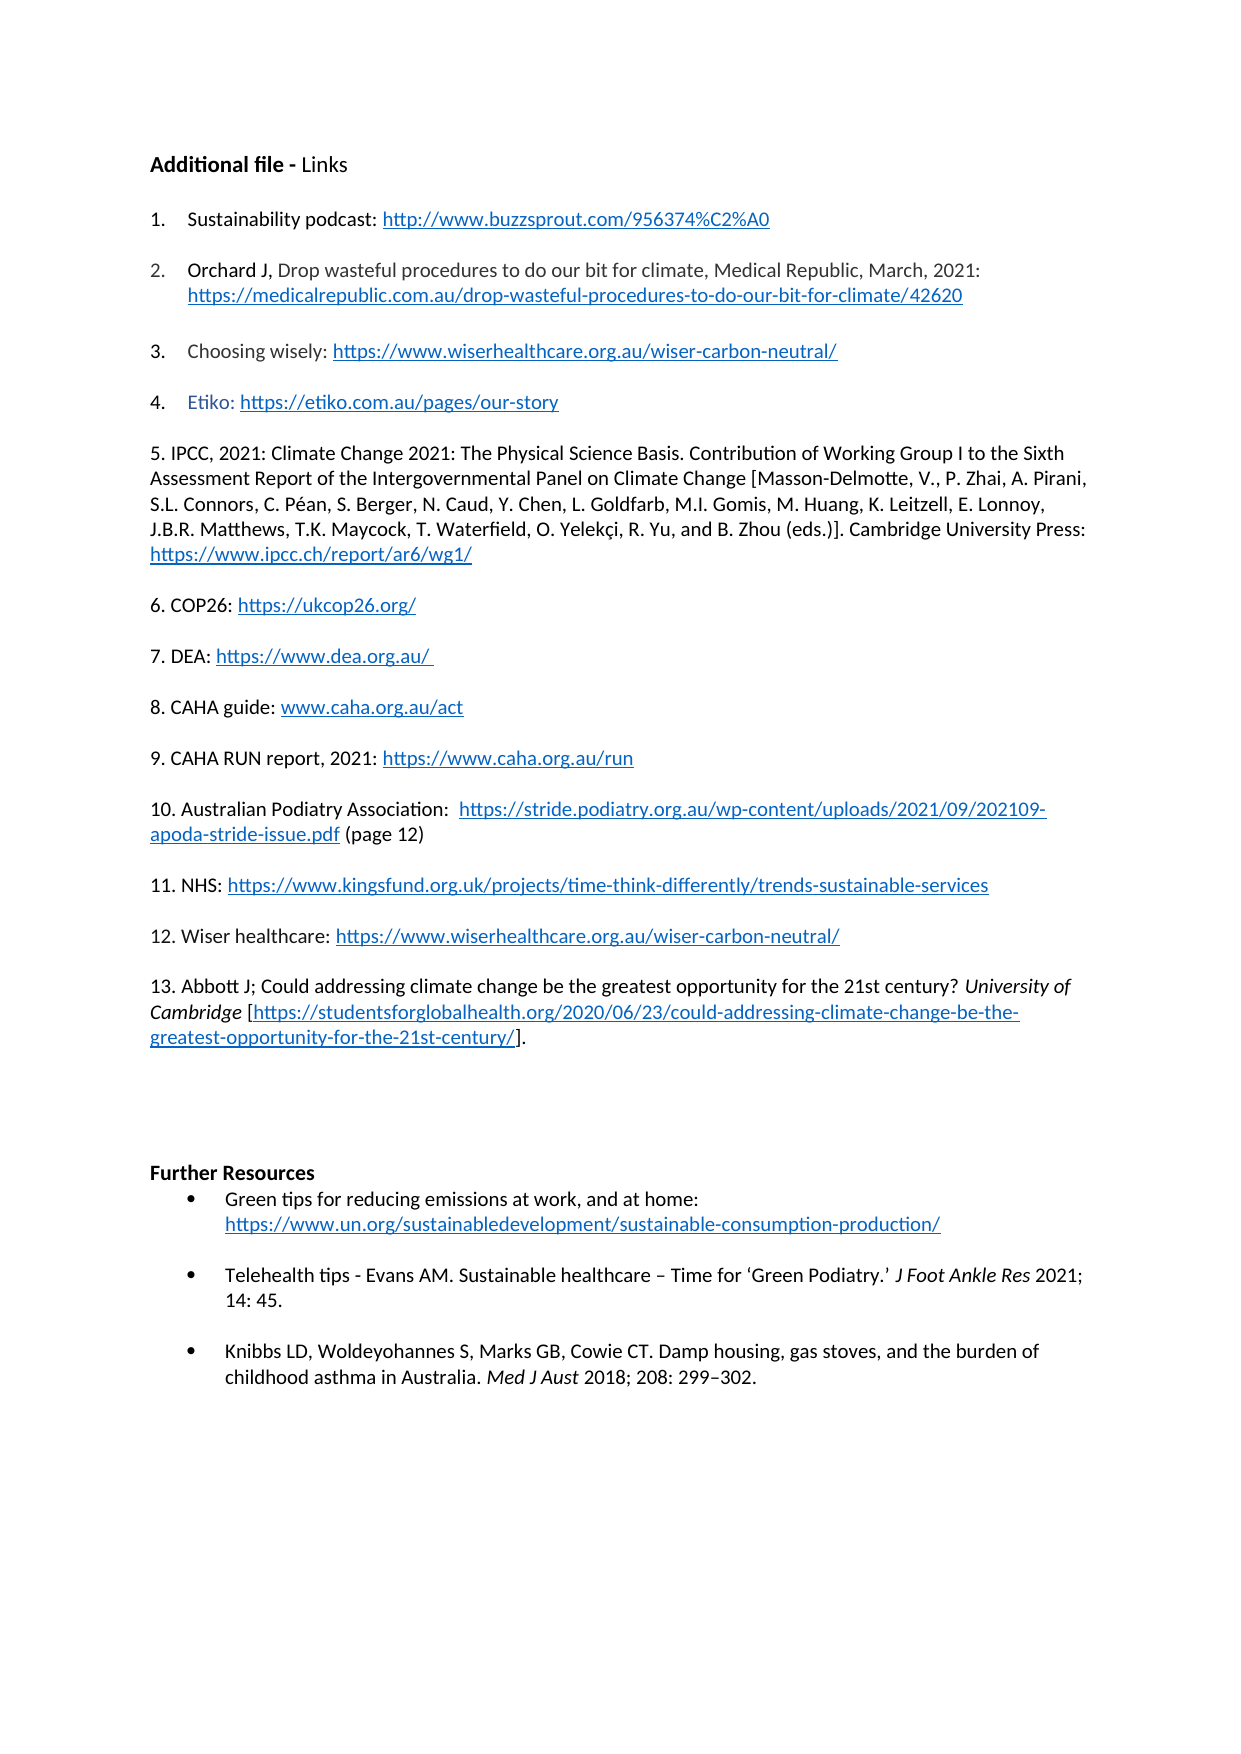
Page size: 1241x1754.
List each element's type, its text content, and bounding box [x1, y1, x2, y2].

text 11. NHS: https://www.kingsfund.org.uk/projects/time-think-differently/trends-sustainable-services [150, 872, 1090, 897]
list Knibbs LD, Woldeyohannes S, Marks GB, Cowie CT. Damp housing, gas stoves, and the burden of childhood asthma in Australia. Med J Aust 2018; 208: 299–302. [187, 1338, 1090, 1389]
subtitle Etiko: https://etiko.com.au/pages/our-story [150, 389, 1090, 414]
text 6. COP26: https://ukcop26.org/ [150, 592, 1090, 618]
text 8. CAHA guide: www.caha.org.au/act [150, 694, 1090, 719]
subtitle Choosing wisely: https://www.wiserhealthcare.org.au/wiser-carbon-neutral/ [150, 338, 1090, 364]
text 9. CAHA RUN report, 2021: https://www.caha.org.au/run [150, 745, 1090, 770]
list Telehealth tips - Evans AM. Sustainable healthcare – Time for ‘Green Podiatry.’ J Foot Ankle Res 2021; 14: 45. [187, 1262, 1090, 1313]
text 13. Abbott J; Could addressing climate change be the greatest opportunity for the 21st century? University of Cambridge [https://studentsforglobalhealth.org/2020/06/23/could-addressing-climate-change-be-the-greatest-opportunity-for-the-21st-century/]. [150, 974, 1090, 1050]
text 5. IPCC, 2021: Climate Change 2021: The Physical Science Basis. Contribution of Working Group I to the Sixth Assessment Report of the Intergovernmental Panel on Climate Change [Masson-Delmotte, V., P. Zhai, A. Pirani, S.L. Connors, C. Péan, S. Berger, N. Caud, Y. Chen, L. Goldfarb, M.I. Gomis, M. Huang, K. Leitzell, E. Lonnoy, J.B.R. Matthews, T.K. Maycock, T. Waterfield, O. Yelekçi, R. Yu, and B. Zhou (eds.)]. Cambridge University Press: https://www.ipcc.ch/report/ar6/wg1/ [150, 440, 1090, 567]
list Green tips for reducing emissions at work, and at home: https://www.un.org/sustainabledevelopment/sustainable-consumption-production/ [187, 1186, 1090, 1237]
text 10. Australian Podiatry Association: https://stride.podiatry.org.au/wp-content/uploads/2021/09/202109-apoda-stride-issue.pdf (page 12) [150, 796, 1090, 847]
list Sustainability podcast: http://www.buzzsprout.com/956374%C2%A0 [150, 206, 1090, 231]
text Further Resources [150, 1159, 1090, 1186]
text Additional file - Links [150, 150, 1090, 178]
text 7. DEA: https://www.dea.org.au/ [150, 643, 1090, 669]
subtitle Orchard J, Drop wasteful procedures to do our bit for climate, Medical Republic, March, 2021: https://medicalrepublic.com.au/drop-wasteful-procedures-to-do-our-bit-for-climate/42620 [150, 257, 1090, 308]
text 12. Wiser healthcare: https://www.wiserhealthcare.org.au/wiser-carbon-neutral/ [150, 923, 1090, 948]
